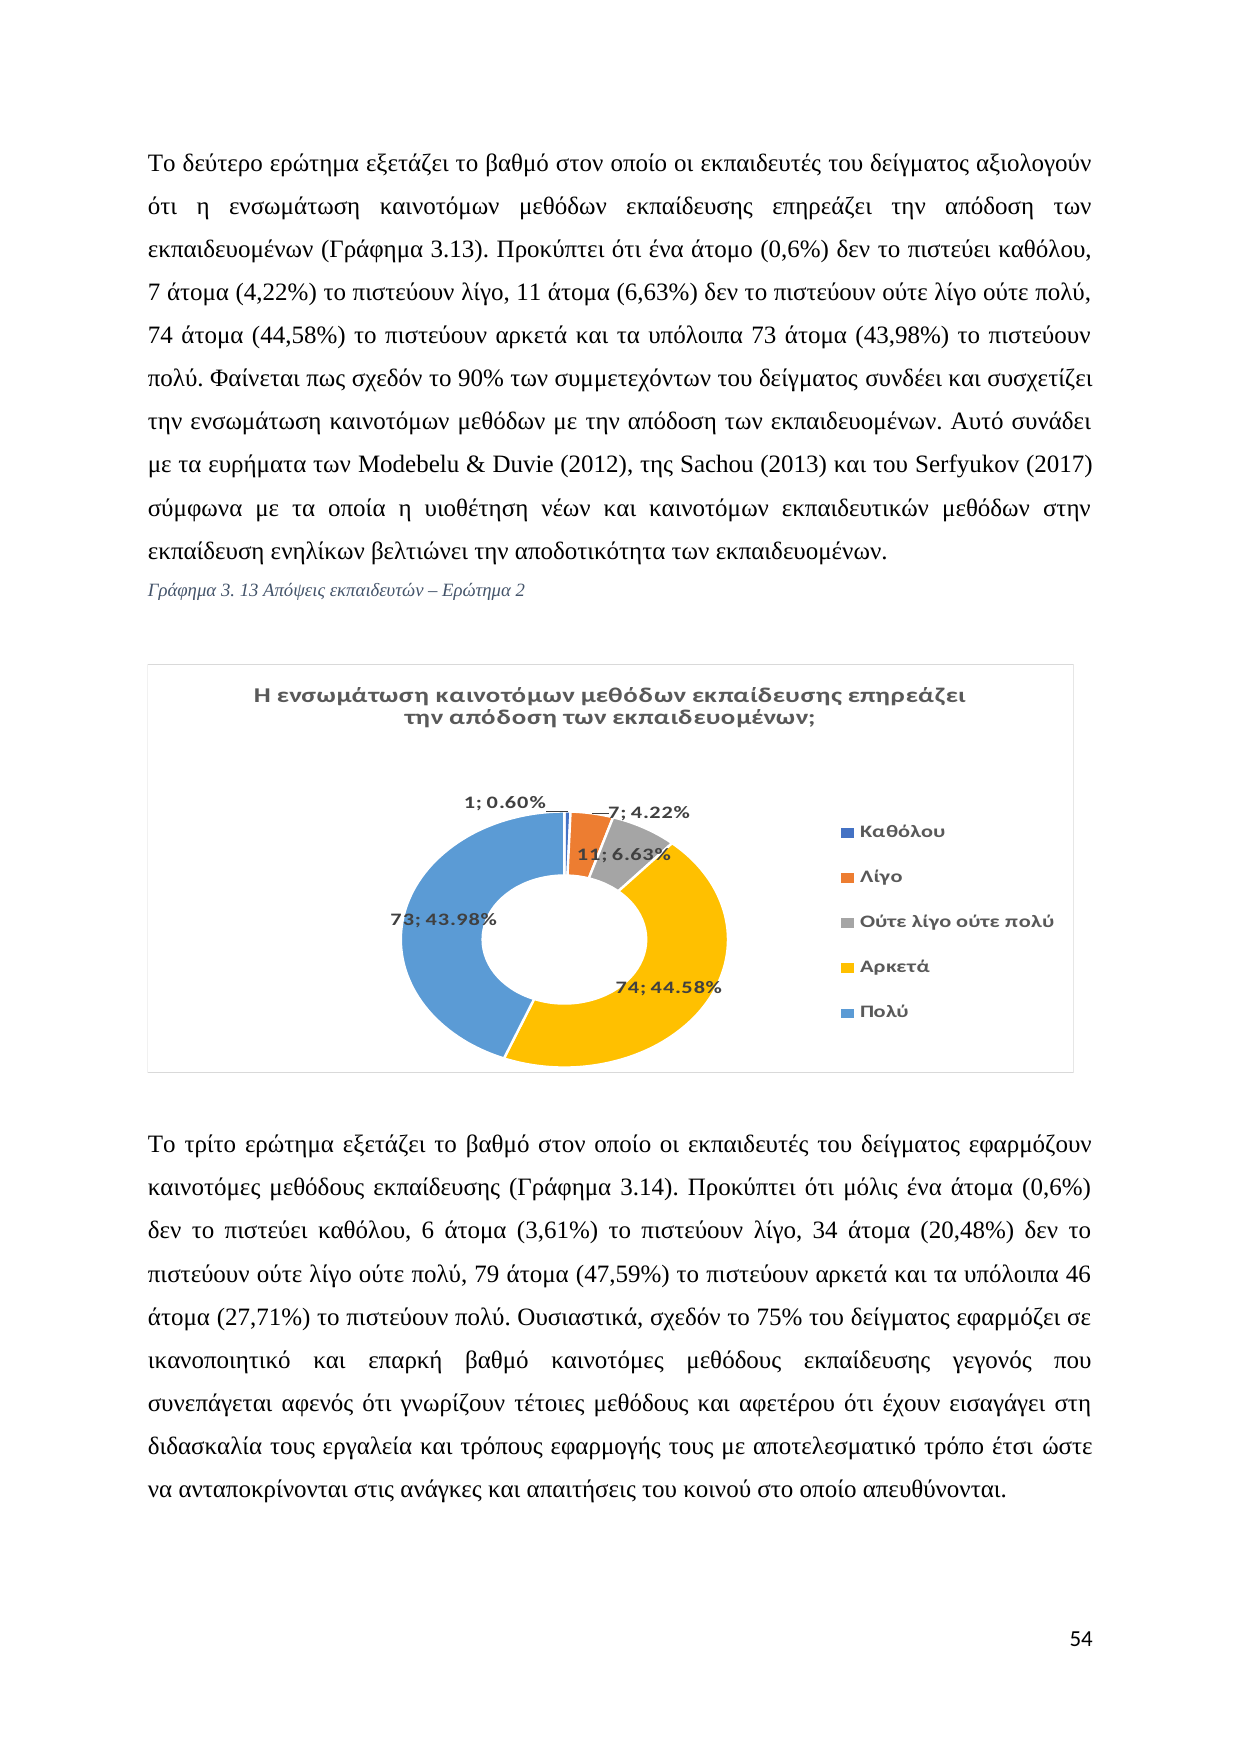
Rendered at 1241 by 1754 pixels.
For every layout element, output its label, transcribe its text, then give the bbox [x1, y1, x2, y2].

text Το δεύτερο ερώτημα εξετάζει το βαθμό στον οποίο οι εκπαιδευτές του δείγματος αξιολογούν ότι η ενσωμάτωση καινοτόμων μεθόδων εκπαίδευσης επηρεάζει την απόδοση των εκπαιδευομένων (Γράφημα 3.13). Προκύπτει ότι ένα άτομο (0,6%) δεν το πιστεύει καθόλου, 7 άτομα (4,22%) το πιστεύουν λίγο, 11 άτομα (6,63%) δεν το πιστεύουν ούτε λίγο ούτε πολύ, 74 άτομα (44,58%) το πιστεύουν αρκετά και τα υπόλοιπα 73 άτομα (43,98%) το πιστεύουν πολύ. Φαίνεται πως σχεδόν το 90% των συμμετεχόντων του δείγματος συνδέει και συσχετίζει την ενσωμάτωση καινοτόμων μεθόδων με την απόδοση των εκπαιδευομένων. Αυτό συνάδει με τα ευρήματα των Modebelu & Duvie (2012), της Sachou (2013) και του Serfyukov (2017) σύμφωνα με τα οποία η υιοθέτηση νέων και καινοτόμων εκπαιδευτικών μεθόδων στην εκπαίδευση ενηλίκων βελτιώνει την αποδοτικότητα των εκπαιδευομένων. [148, 148, 1092, 564]
text Το τρίτο ερώτημα εξετάζει το βαθμό στον οποίο οι εκπαιδευτές του δείγματος εφαρμόζουν καινοτόμες μεθόδους εκπαίδευσης (Γράφημα 3.14). Προκύπτει ότι μόλις ένα άτομα (0,6%) δεν το πιστεύει καθόλου, 6 άτομα (3,61%) το πιστεύουν λίγο, 34 άτομα (20,48%) δεν το πιστεύουν ούτε λίγο ούτε πολύ, 79 άτομα (47,59%) το πιστεύουν αρκετά και τα υπόλοιπα 46 άτομα (27,71%) το πιστεύουν πολύ. Ουσιαστικά, σχεδόν το 75% του δείγματος εφαρμόζει σε ικανοποιητικό και επαρκή βαθμό καινοτόμες μεθόδους εκπαίδευσης γεγονός που συνεπάγεται αφενός ότι γνωρίζουν τέτοιες μεθόδους και αφετέρου ότι έχουν εισαγάγει στη διδασκαλία τους εργαλεία και τρόπους εφαρμογής τους με αποτελεσματικό τρόπο έτσι ώστε να ανταποκρίνονται στις ανάγκες και απαιτήσεις του κοινού στο οποίο απευθύνονται. [148, 1129, 1092, 1503]
